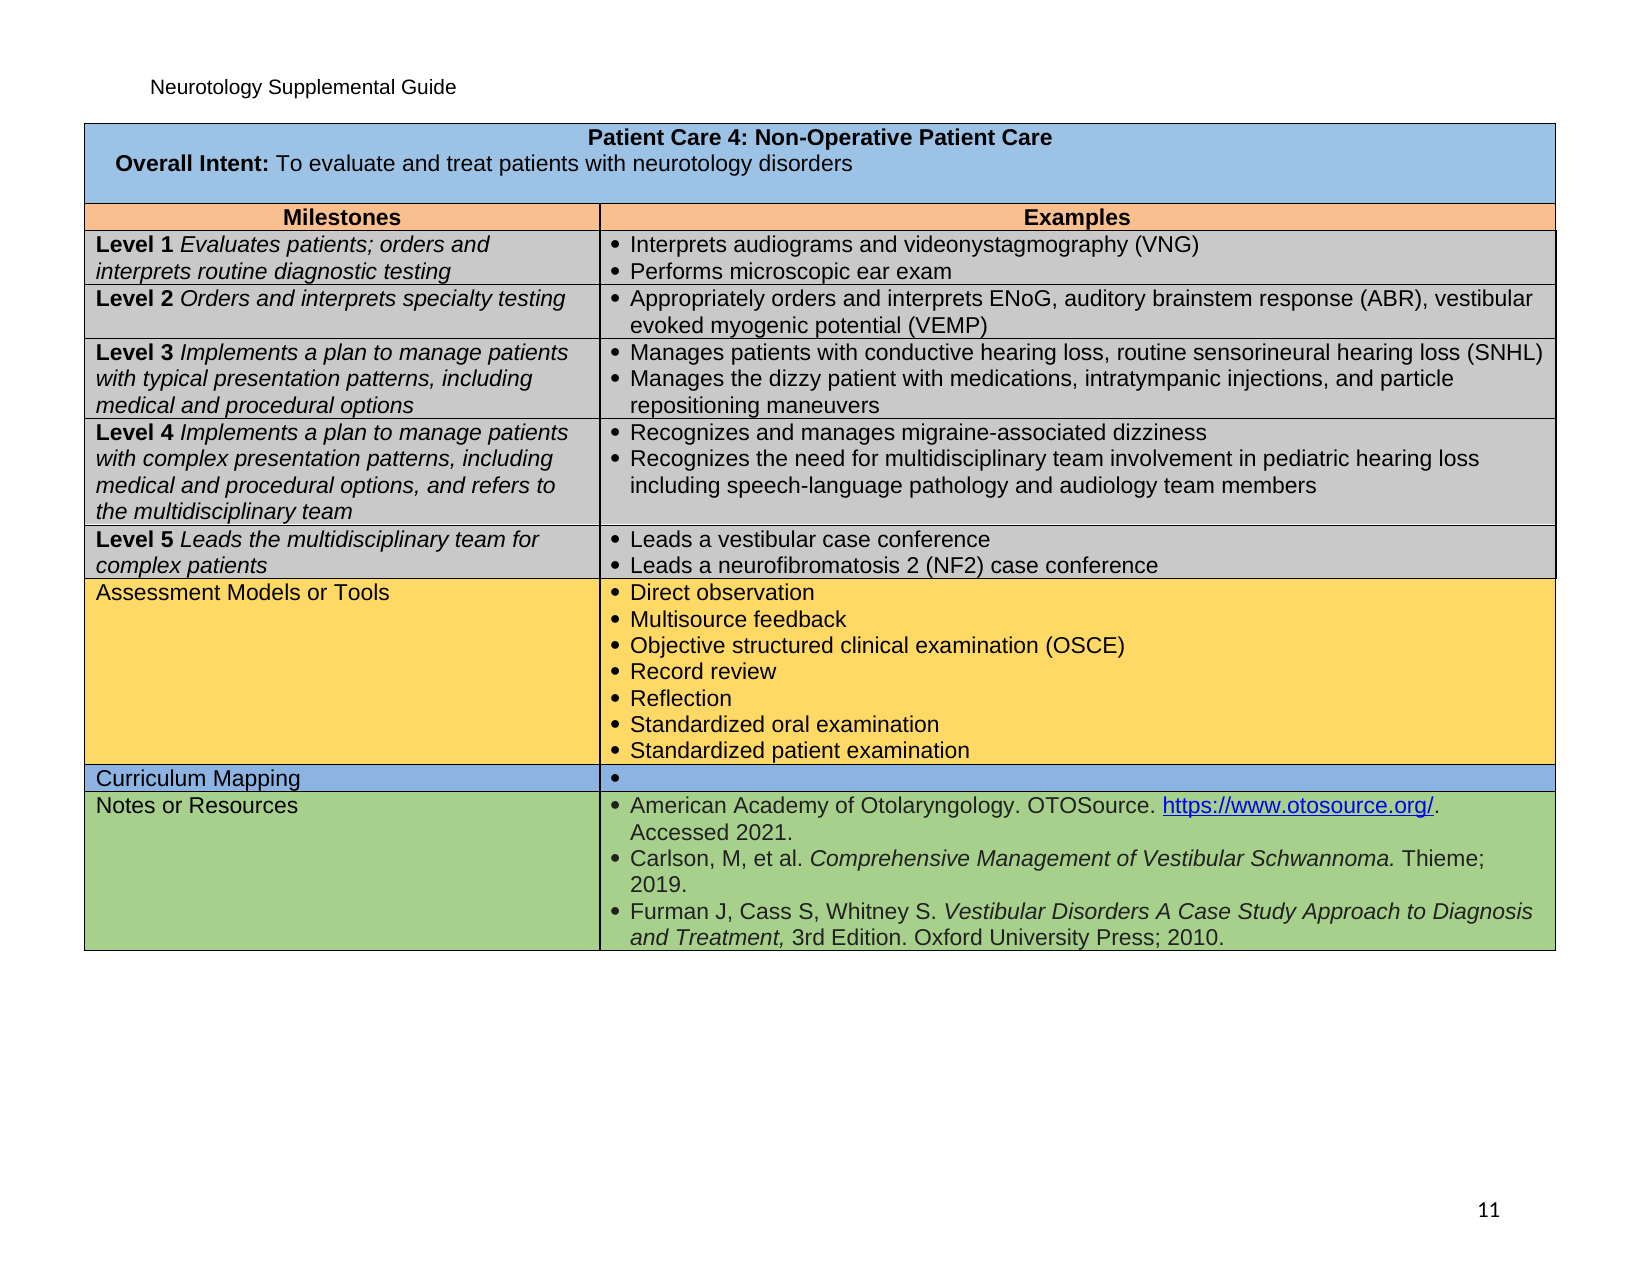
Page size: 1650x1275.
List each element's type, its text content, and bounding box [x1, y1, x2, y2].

table_cell American Academy of Otolaryngology. OTOSource. https://www.otosource.org/. Accessed 2021. Carlson, M, et al. Comprehensive Management of Vestibular Schwannoma. Thieme; 2019. Furman J, Cass S, Whitney S. Vestibular Disorders A Case Study Approach to Diagnosis and Treatment, 3rd Edition. Oxford University Press; 2010. [601, 792, 1555, 950]
table_cell Examples [601, 204, 1555, 230]
table_cell Milestones [85, 204, 599, 230]
table_cell Leads a vestibular case conference Leads a neurofibromatosis 2 (NF2) case conference [601, 526, 1555, 578]
table_cell Level 2 Orders and interprets specialty testing [85, 285, 599, 338]
table_cell Assessment Models or Tools [85, 579, 599, 764]
table_header Patient Care 4: Non-Operative Patient Care Overall Intent: To evaluate and treat patients with neurotology disorders [85, 124, 1555, 203]
table_cell Appropriately orders and interprets ENoG, auditory brainstem response (ABR), vestibular evoked myogenic potential (VEMP) [601, 285, 1555, 338]
table_cell Direct observation Multisource feedback Objective structured clinical examination (OSCE) Record review Reflection Standardized oral examination Standardized patient examination [601, 579, 1555, 764]
table_cell Level 5 Leads the multidisciplinary team for complex patients [85, 526, 599, 578]
table_cell Notes or Resources [85, 792, 599, 950]
table_cell Curriculum Mapping [85, 765, 599, 791]
table_cell Interprets audiograms and videonystagmography (VNG) Performs microscopic ear exam [601, 231, 1555, 284]
table_cell Recognizes and manages migraine-associated dizziness Recognizes the need for multidisciplinary team involvement in pediatric hearing loss including speech-language pathology and audiology team members [601, 419, 1555, 524]
table_cell Level 4 Implements a plan to manage patients with complex presentation patterns, including medical and procedural options, and refers to the multidisciplinary team [85, 419, 599, 524]
table_cell Level 1 Evaluates patients; orders and interprets routine diagnostic testing [85, 231, 599, 284]
table_cell [601, 765, 1555, 791]
table_cell Manages patients with conductive hearing loss, routine sensorineural hearing loss (SNHL) Manages the dizzy patient with medications, intratympanic injections, and particle repositioning maneuvers [601, 339, 1555, 418]
table_cell Level 3 Implements a plan to manage patients with typical presentation patterns, including medical and procedural options [85, 339, 599, 418]
